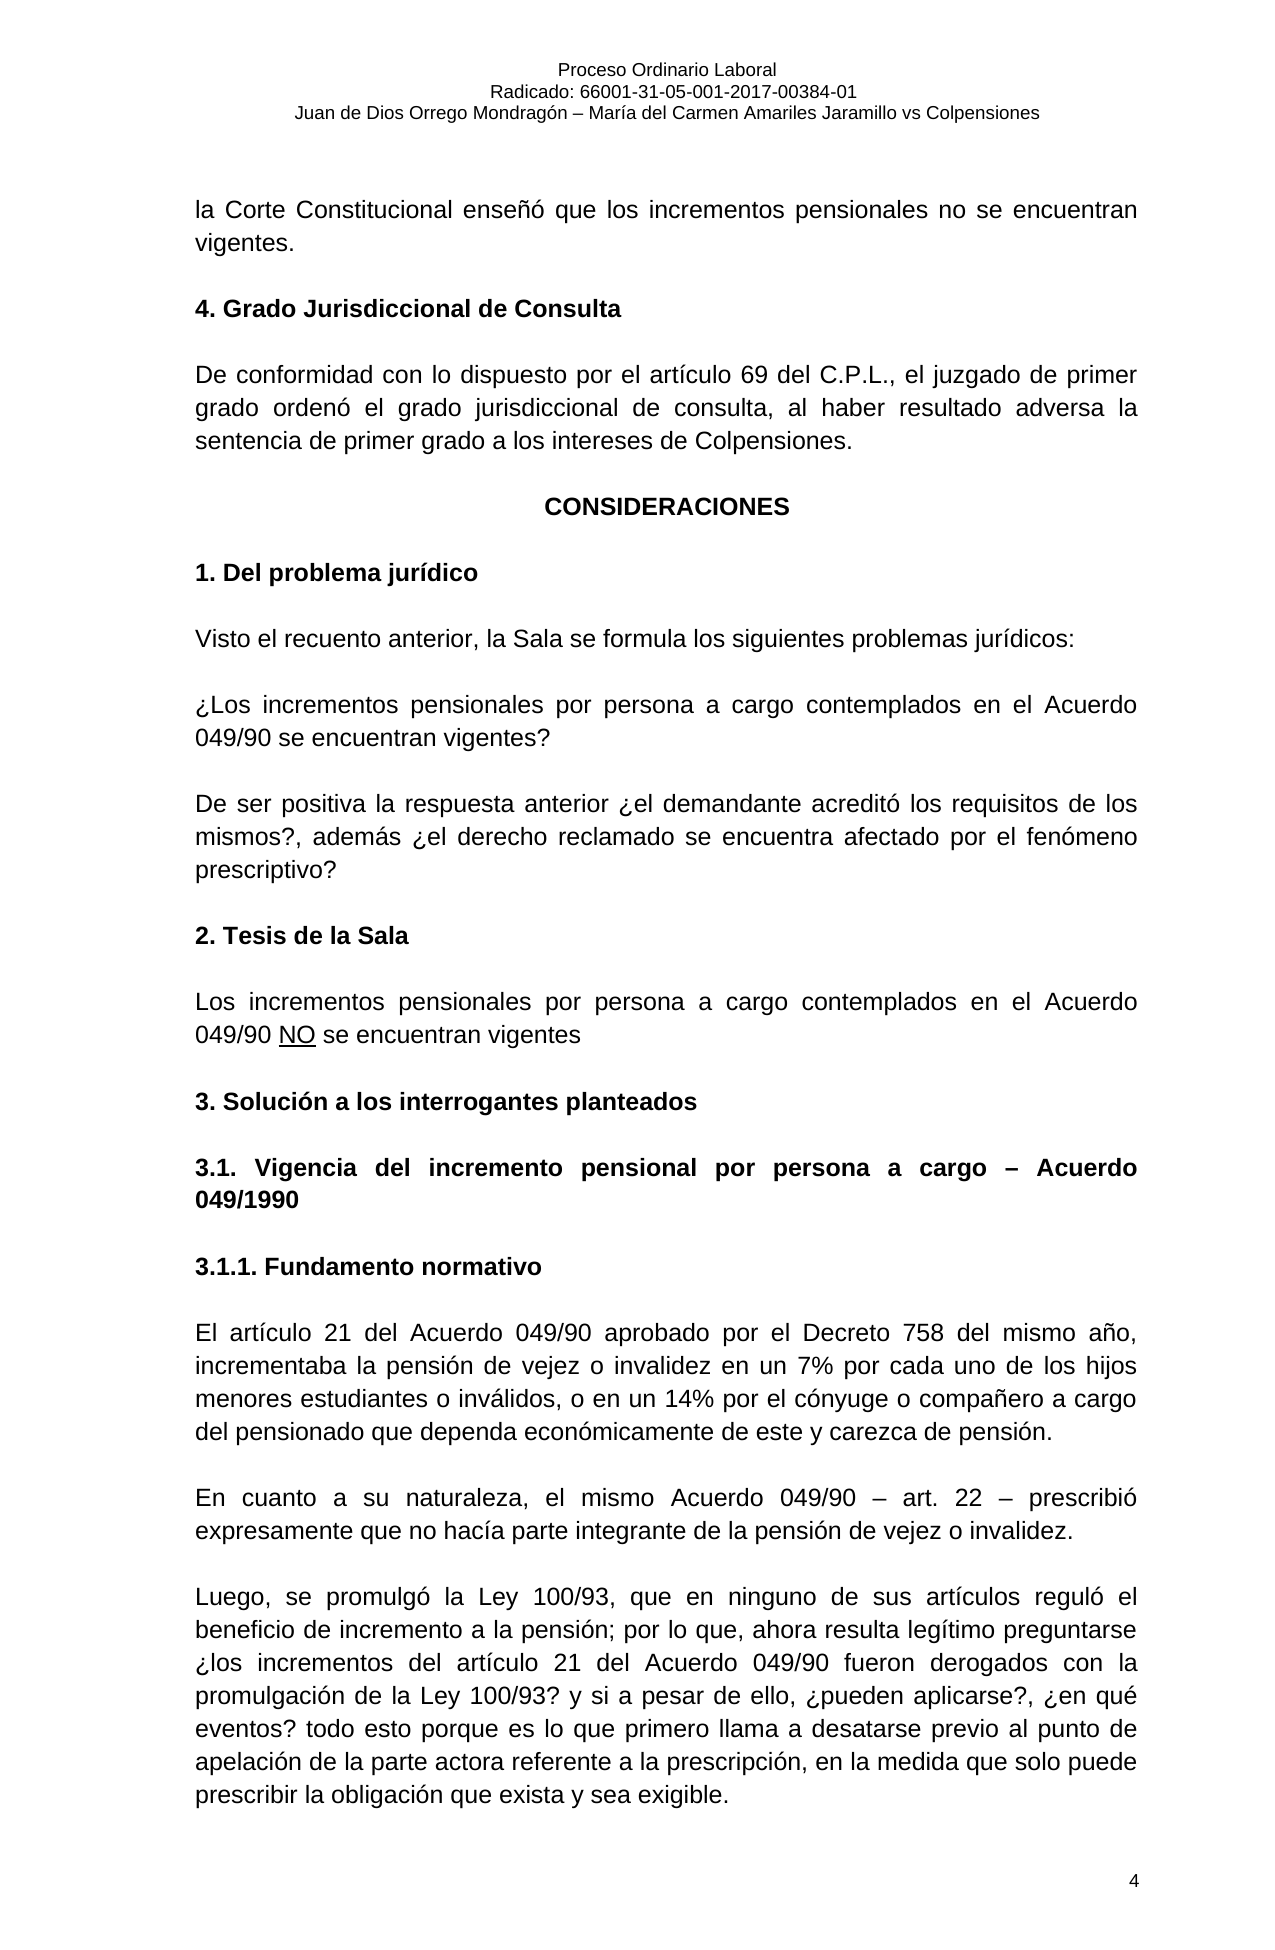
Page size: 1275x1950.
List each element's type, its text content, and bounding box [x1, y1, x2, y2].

text 4. Grado Jurisdiccional de Consulta [195, 294, 1139, 323]
text 2. Tesis de la Sala [195, 921, 1139, 950]
text Los incrementos pensionales por persona a cargo contemplados en el Acuerdo 049/90 NO se encuentran vigentes [195, 987, 1139, 1049]
text 3.1.1. Fundamento normativo [195, 1252, 1139, 1280]
text 3. Solución a los interrogantes planteados [195, 1086, 1139, 1115]
text En cuanto a su naturaleza, el mismo Acuerdo 049/90 – art. 22 – prescribió expresamente que no hacía parte integrante de la pensión de vejez o invalidez. [195, 1483, 1139, 1544]
text CONSIDERACIONES [195, 492, 1139, 521]
text El artículo 21 del Acuerdo 049/90 aprobado por el Decreto 758 del mismo año, incrementaba la pensión de vejez o invalidez en un 7% por cada uno de los hijos menores estudiantes o inválidos, o en un 14% por el cónyuge o compañero a cargo del pensionado que dependa económicamente de este y carezca de pensión. [195, 1318, 1139, 1445]
text Visto el recuento anterior, la Sala se formula los siguientes problemas jurídicos: [195, 624, 1139, 653]
text Luego, se promulgó la Ley 100/93, que en ninguno de sus artículos reguló el beneficio de incremento a la pensión; por lo que, ahora resulta legítimo preguntarse ¿los incrementos del artículo 21 del Acuerdo 049/90 fueron derogados con la promulgación de la Ley 100/93? y si a pesar de ello, ¿pueden aplicarse?, ¿en qué eventos? todo esto porque es lo que primero llama a desatarse previo al punto de apelación de la parte actora referente a la prescripción, en la medida que solo puede prescribir la obligación que exista y sea exigible. [195, 1582, 1139, 1809]
text De conformidad con lo dispuesto por el artículo 69 del C.P.L., el juzgado de primer grado ordenó el grado jurisdiccional de consulta, al haber resultado adversa la sentencia de primer grado a los intereses de Colpensiones. [195, 360, 1139, 455]
text De ser positiva la respuesta anterior ¿el demandante acreditó los requisitos de los mismos?, además ¿el derecho reclamado se encuentra afectado por el fenómeno prescriptivo? [195, 789, 1139, 884]
text 1. Del problema jurídico [195, 558, 1139, 587]
text ¿Los incrementos pensionales por persona a cargo contemplados en el Acuerdo 049/90 se encuentran vigentes? [195, 690, 1139, 752]
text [195, 195, 1139, 257]
text 3.1. Vigencia del incremento pensional por persona a cargo – Acuerdo 049/1990 [195, 1152, 1139, 1214]
